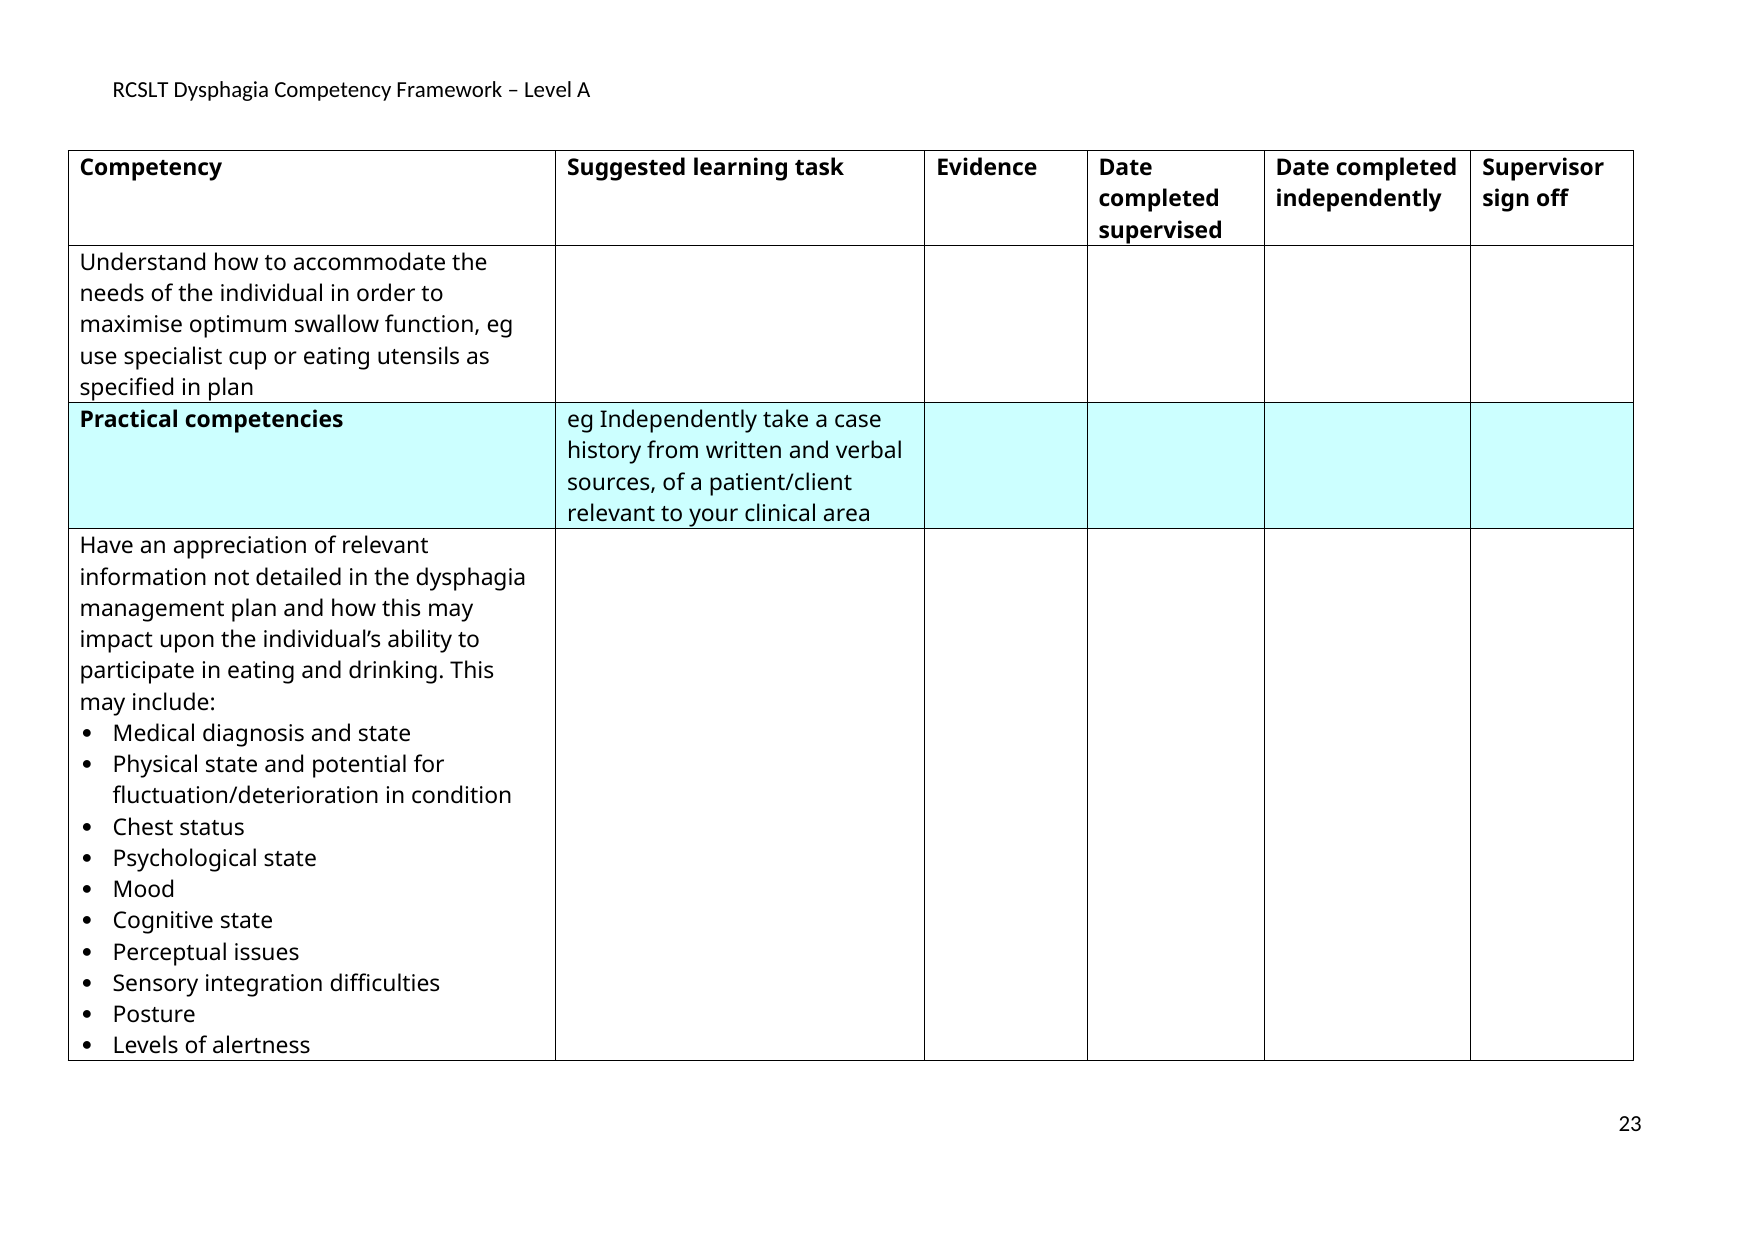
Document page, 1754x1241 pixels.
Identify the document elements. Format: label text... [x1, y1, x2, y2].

table_cell Understand how to accommodate the needs of the individual in order to maximise optimum swallow function, eg use specialist cup or eating utensils as specified in plan [69, 246, 555, 402]
table_cell [556, 529, 924, 1060]
table_cell Practical competencies [69, 403, 555, 528]
table_cell [1265, 403, 1470, 528]
table_header Date completed independently [1265, 151, 1470, 245]
table_cell [1088, 529, 1264, 1060]
table_cell [925, 246, 1087, 402]
table_cell [1265, 246, 1470, 402]
table_cell [1471, 246, 1633, 402]
table_header Date completed supervised [1088, 151, 1264, 245]
table_cell [925, 403, 1087, 528]
table_header Competency [69, 151, 555, 245]
table_cell [556, 246, 924, 402]
table_header Supervisor sign off [1471, 151, 1633, 245]
table_cell [1471, 529, 1633, 1060]
table_header Suggested learning task [556, 151, 924, 245]
table_header Evidence [925, 151, 1087, 245]
table_cell [1088, 246, 1264, 402]
table_cell [1265, 529, 1470, 1060]
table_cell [69, 529, 555, 1060]
table_cell [925, 529, 1087, 1060]
table_cell eg Independently take a case history from written and verbal sources, of a patient/client relevant to your clinical area [556, 403, 924, 528]
table_cell [1471, 403, 1633, 528]
table_cell [1088, 403, 1264, 528]
